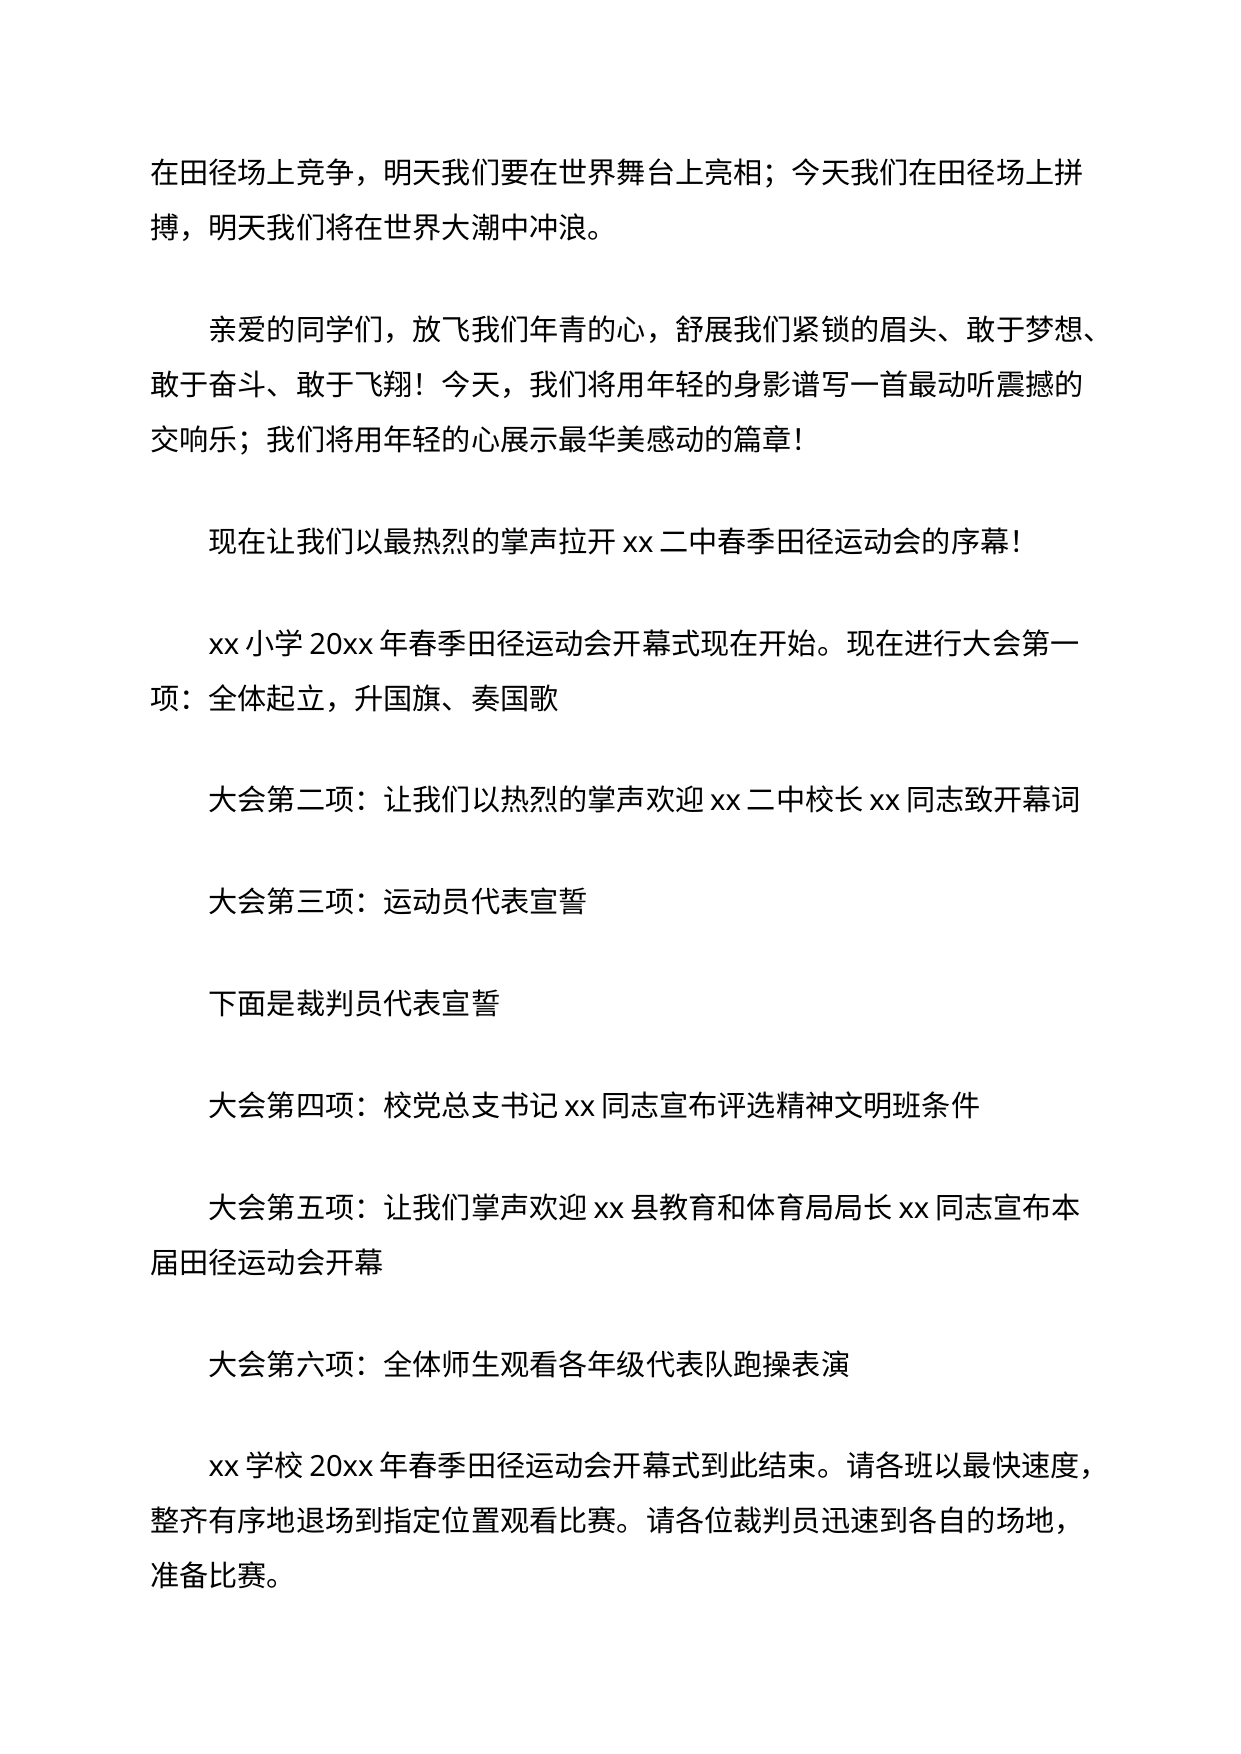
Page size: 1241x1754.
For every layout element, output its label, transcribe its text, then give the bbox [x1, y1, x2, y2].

text 大会第二项：让我们以热烈的掌声欢迎xx二中校长xx同志致开幕词 [150, 777, 1090, 819]
text 亲爱的同学们，放飞我们年青的心，舒展我们紧锁的眉头、敢于梦想、敢于奋斗、敢于飞翔！今天，我们将用年轻的身影谱写一首最动听震撼的交响乐；我们将用年轻的心展示最华美感动的篇章！ [150, 307, 1090, 459]
text 大会第五项：让我们掌声欢迎xx县教育和体育局局长xx同志宣布本届田径运动会开幕 [150, 1184, 1090, 1282]
text 现在让我们以最热烈的掌声拉开xx二中春季田径运动会的序幕！ [150, 518, 1090, 561]
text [150, 150, 1090, 247]
text xx学校20xx年春季田径运动会开幕式到此结束。请各班以最快速度，整齐有序地退场到指定位置观看比赛。请各位裁判员迅速到各自的场地，准备比赛。 [150, 1443, 1090, 1595]
text xx小学20xx年春季田径运动会开幕式现在开始。现在进行大会第一项：全体起立，升国旗、奏国歌 [150, 620, 1090, 717]
text 大会第三项：运动员代表宣誓 [150, 879, 1090, 921]
text 大会第四项：校党总支书记xx同志宣布评选精神文明班条件 [150, 1082, 1090, 1125]
text 大会第六项：全体师生观看各年级代表队跑操表演 [150, 1341, 1090, 1383]
text 下面是裁判员代表宣誓 [150, 981, 1090, 1023]
